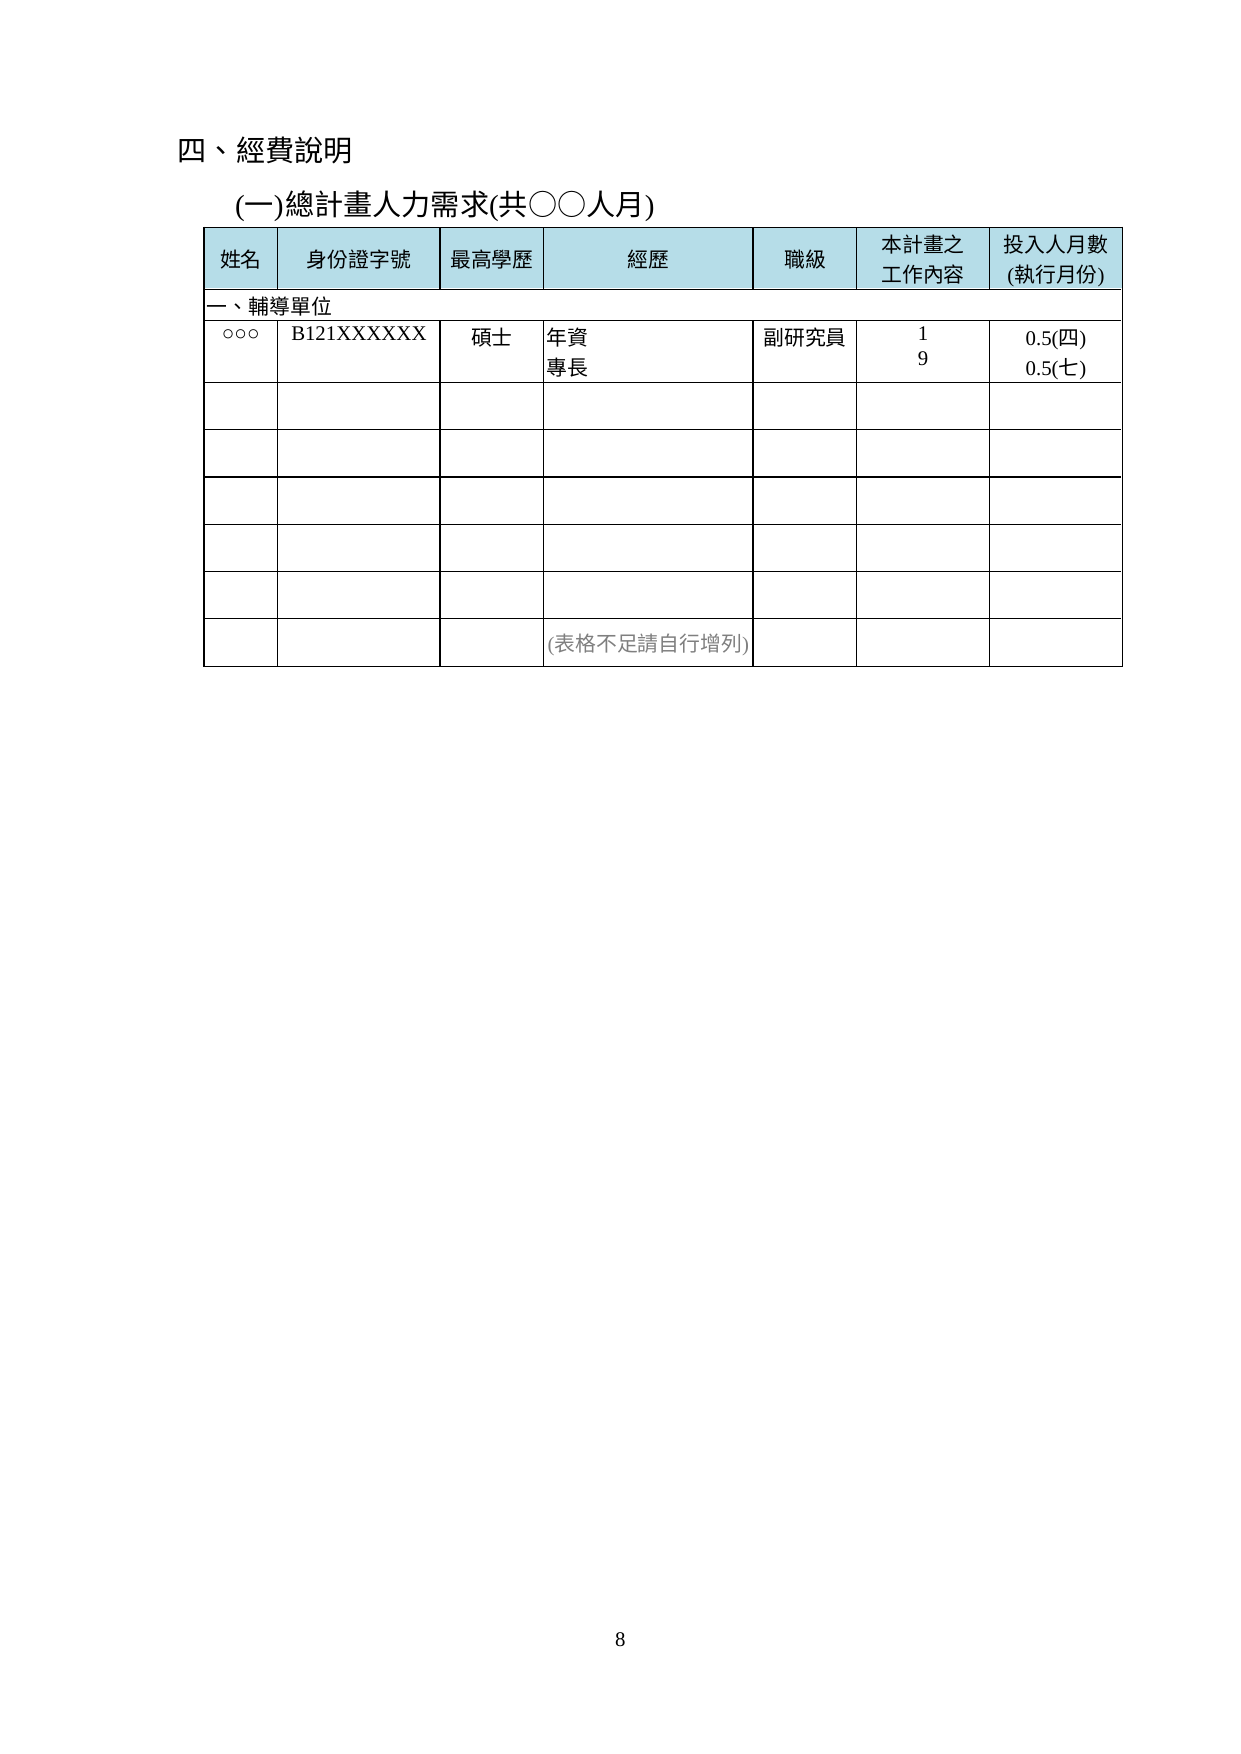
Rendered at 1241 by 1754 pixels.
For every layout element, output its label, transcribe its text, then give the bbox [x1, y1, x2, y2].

table_header 身份證字號 [278, 228, 439, 288]
table_cell [278, 619, 439, 666]
table_header 職級 [754, 228, 856, 288]
table_cell 副研究員 [754, 321, 856, 382]
table_cell [278, 572, 439, 618]
table_cell [205, 572, 277, 618]
table_header 姓名 [205, 228, 277, 288]
table_cell [544, 383, 752, 429]
table_cell [278, 478, 439, 524]
table_cell [205, 525, 277, 571]
table_cell [990, 571, 1122, 618]
table_header 投入人月數(執行月份) [990, 228, 1122, 288]
table_cell [754, 525, 856, 571]
table_header 本計畫之 工作內容 [857, 228, 989, 288]
table_cell [441, 430, 543, 476]
table_cell (表格不足請自行增列) [544, 619, 752, 666]
table_cell [857, 383, 989, 429]
table_cell [857, 525, 989, 571]
table_cell 年資 專長 [544, 321, 752, 382]
table_cell 1 9 [857, 321, 989, 382]
table_cell [441, 525, 543, 571]
list 總計畫人力需求(共○○人月) [235, 172, 1122, 227]
table_cell [857, 430, 989, 476]
table_cell [278, 525, 439, 571]
table_cell [990, 618, 1122, 666]
table_cell [441, 478, 543, 524]
table_cell [990, 382, 1122, 429]
table_cell [754, 478, 856, 524]
table_header 最高學歷 [441, 228, 543, 288]
table_cell [441, 572, 543, 618]
table_cell [857, 478, 989, 524]
table_cell [544, 478, 752, 524]
table_cell [544, 430, 752, 476]
table_cell [754, 619, 856, 666]
table_cell [990, 429, 1122, 476]
table_cell 0.5(四) 0.5(七) [990, 320, 1122, 382]
table_cell 一、輔導單位 [205, 289, 1122, 320]
subtitle 經費說明 [177, 118, 1122, 172]
table_cell [544, 572, 752, 618]
table_cell [441, 383, 543, 429]
table_cell [990, 476, 1122, 524]
table_cell 碩士 [441, 321, 543, 382]
table_cell [278, 383, 439, 429]
table_cell [754, 572, 856, 618]
table_cell [754, 383, 856, 429]
table_cell [857, 572, 989, 618]
table_cell [754, 430, 856, 476]
table_cell ○○○ [205, 321, 277, 382]
table_cell [205, 430, 277, 476]
table_cell [544, 525, 752, 571]
table_cell [990, 524, 1122, 571]
table_cell [441, 619, 543, 666]
table_cell [278, 430, 439, 476]
table_cell [205, 383, 277, 429]
table_cell B121XXXXXX [278, 321, 439, 382]
table_cell [205, 478, 277, 524]
table_header 經歷 [544, 228, 752, 288]
table_cell [857, 619, 989, 666]
table_cell [205, 619, 277, 666]
